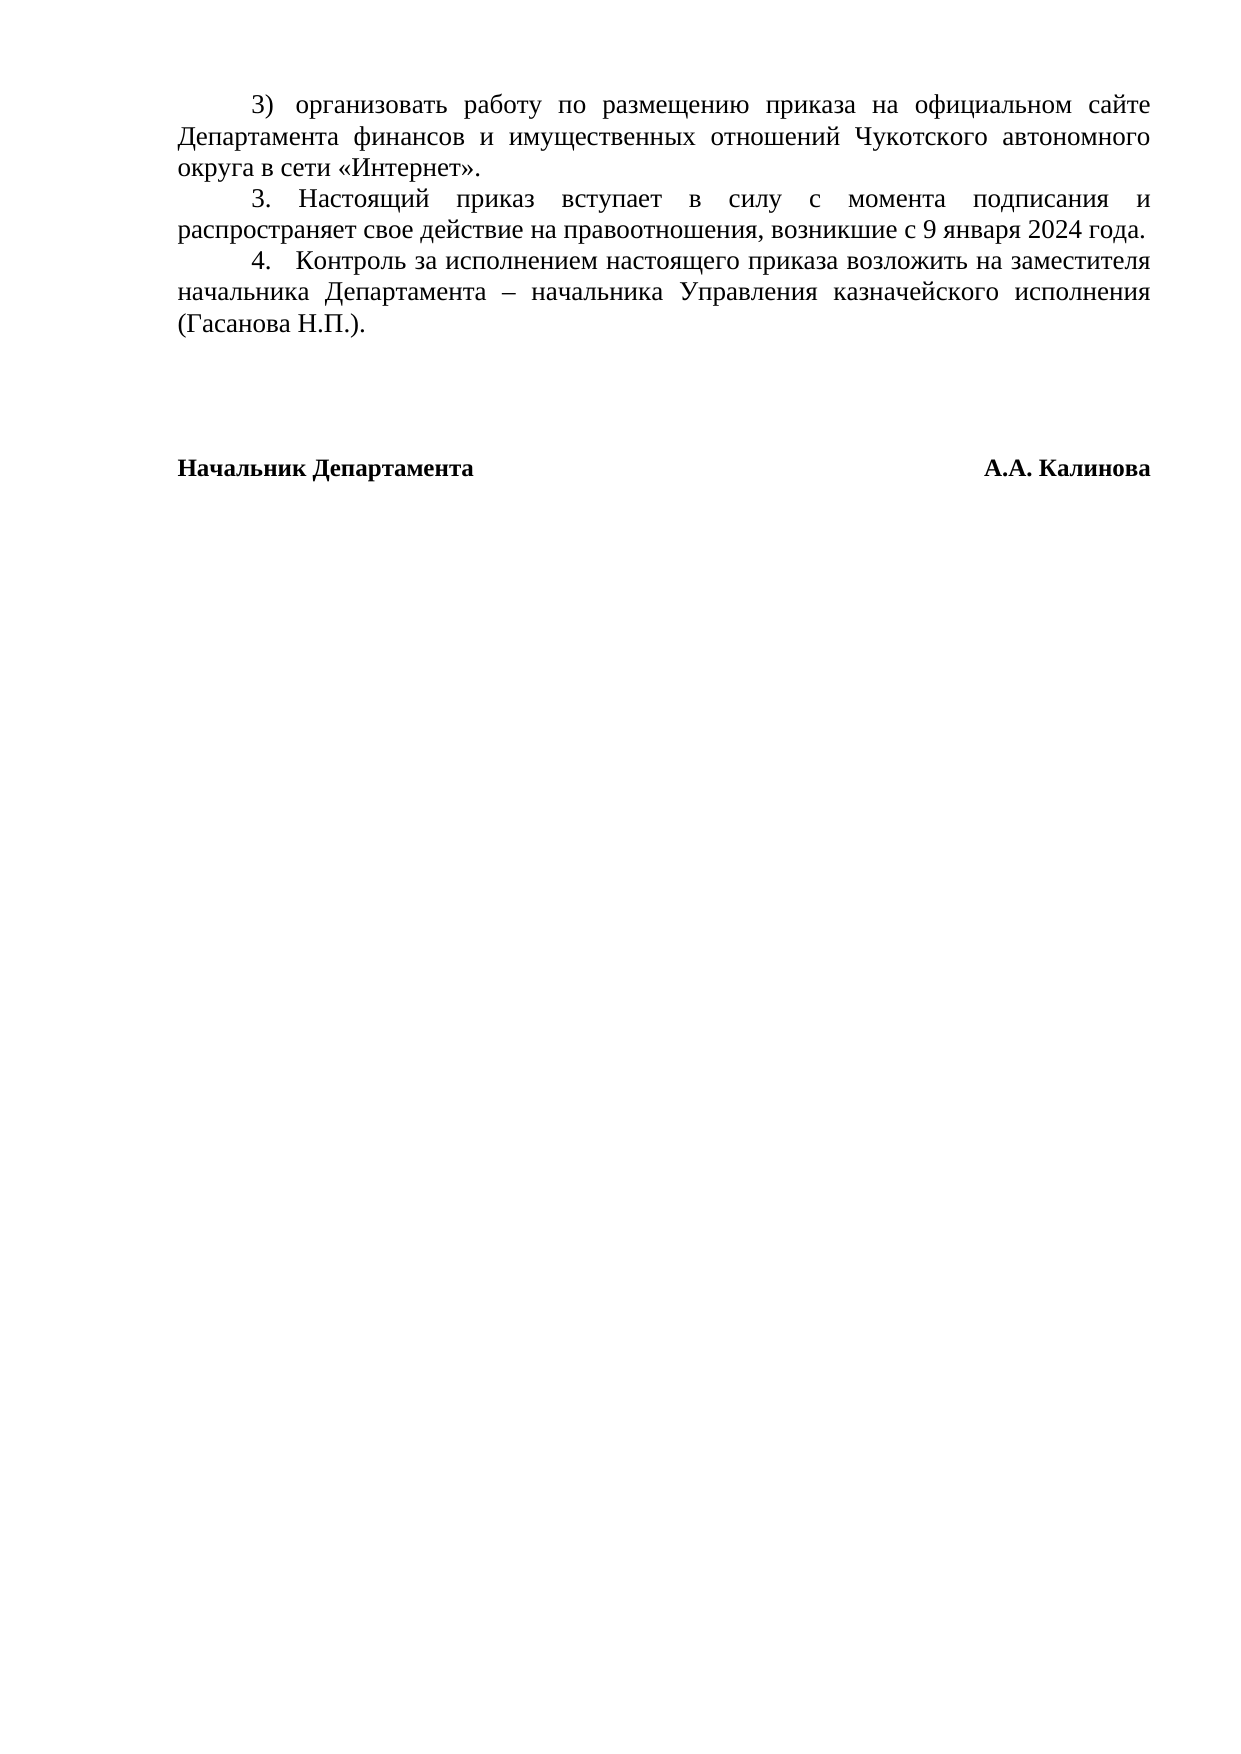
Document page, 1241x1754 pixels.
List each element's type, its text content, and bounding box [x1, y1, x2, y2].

text 3. Настоящий приказ вступает в силу с момента подписания и распространяет свое действие на правоотношения, возникшие с 9 января 2024 года. [177, 182, 1152, 244]
text 4. Контроль за исполнением настоящего приказа возложить на заместителя начальника Департамента – начальника Управления казначейского исполнения (Гасанова Н.П.). [177, 244, 1152, 338]
text 3) организовать работу по размещению приказа на официальном сайте Департамента финансов и имущественных отношений Чукотского автономного округа в сети «Интернет». [177, 89, 1152, 182]
subtitle Начальник Департамента А.А. Калинова [177, 453, 1152, 482]
